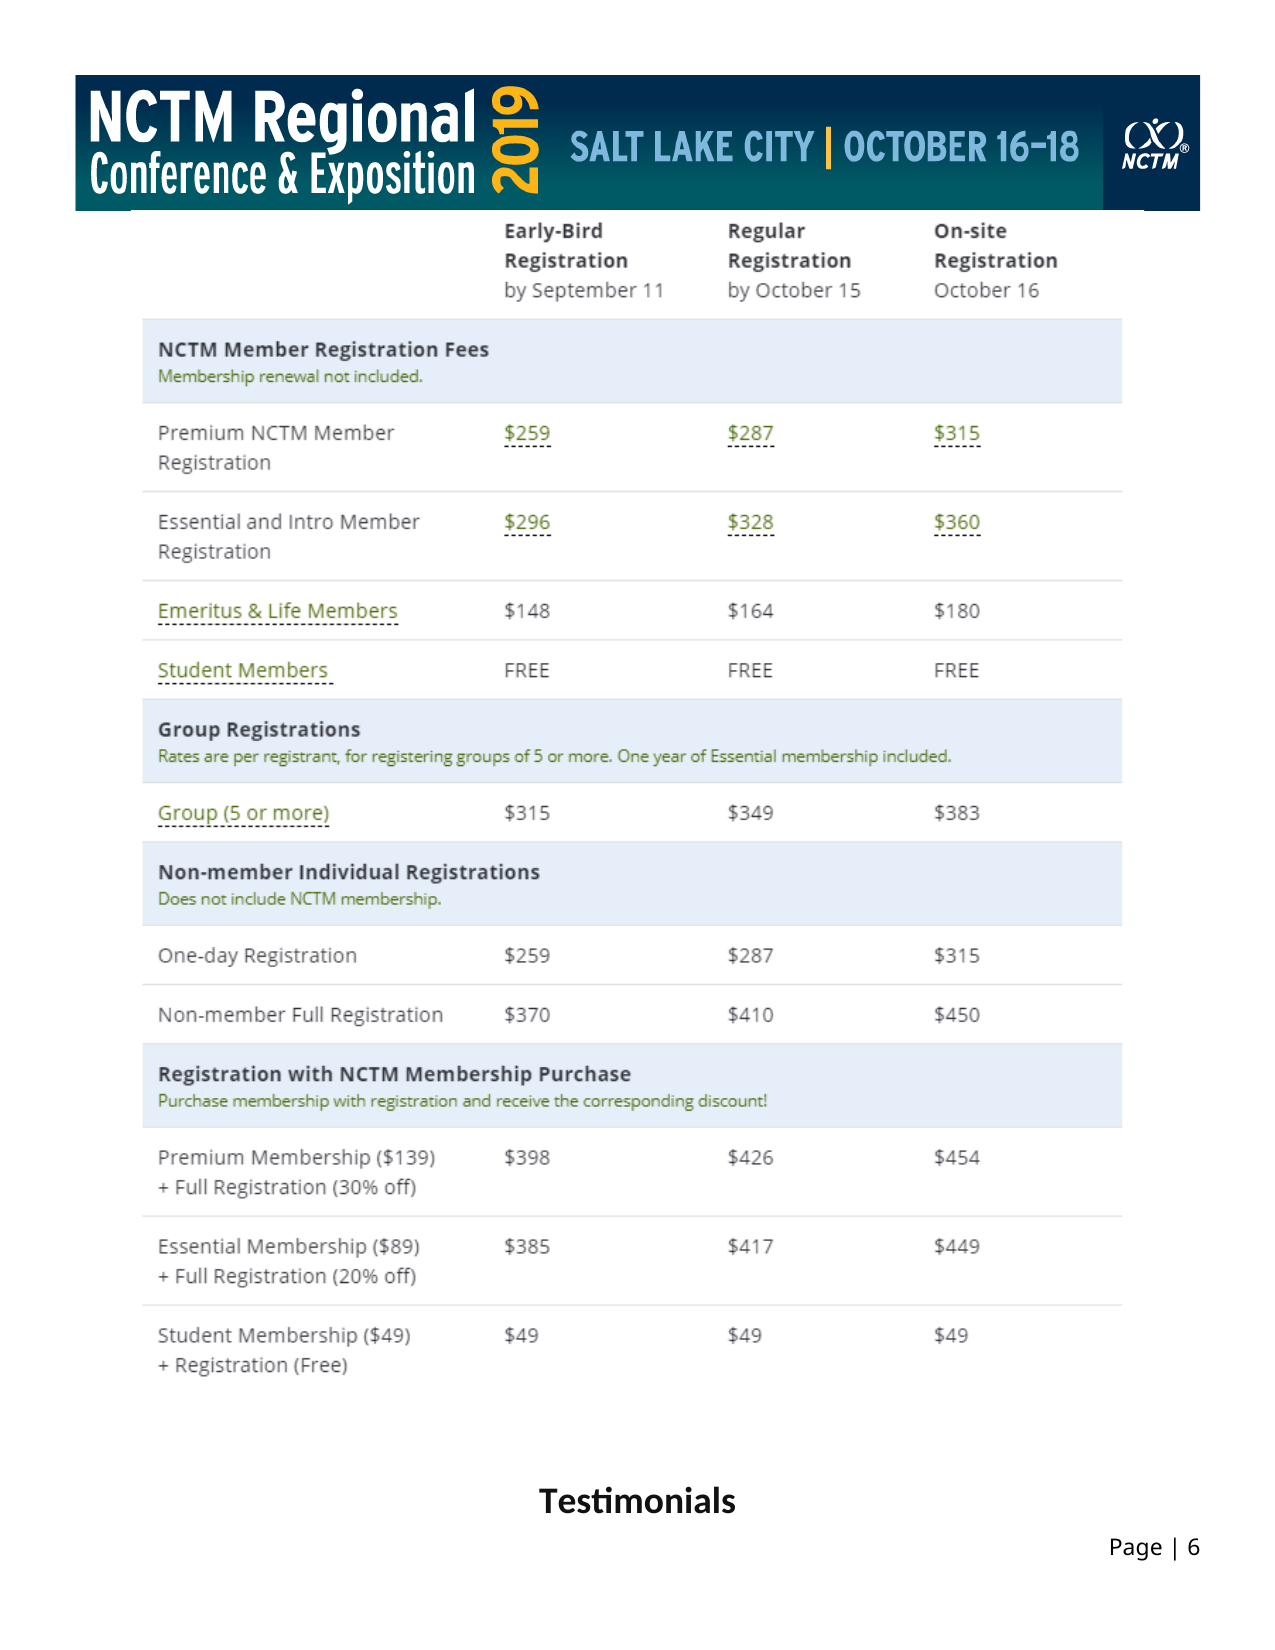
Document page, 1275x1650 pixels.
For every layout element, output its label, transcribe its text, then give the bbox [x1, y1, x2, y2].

picture [75, 75, 1200, 1395]
picture [1032, 143, 1045, 147]
text Testimonials [75, 1477, 1200, 1523]
